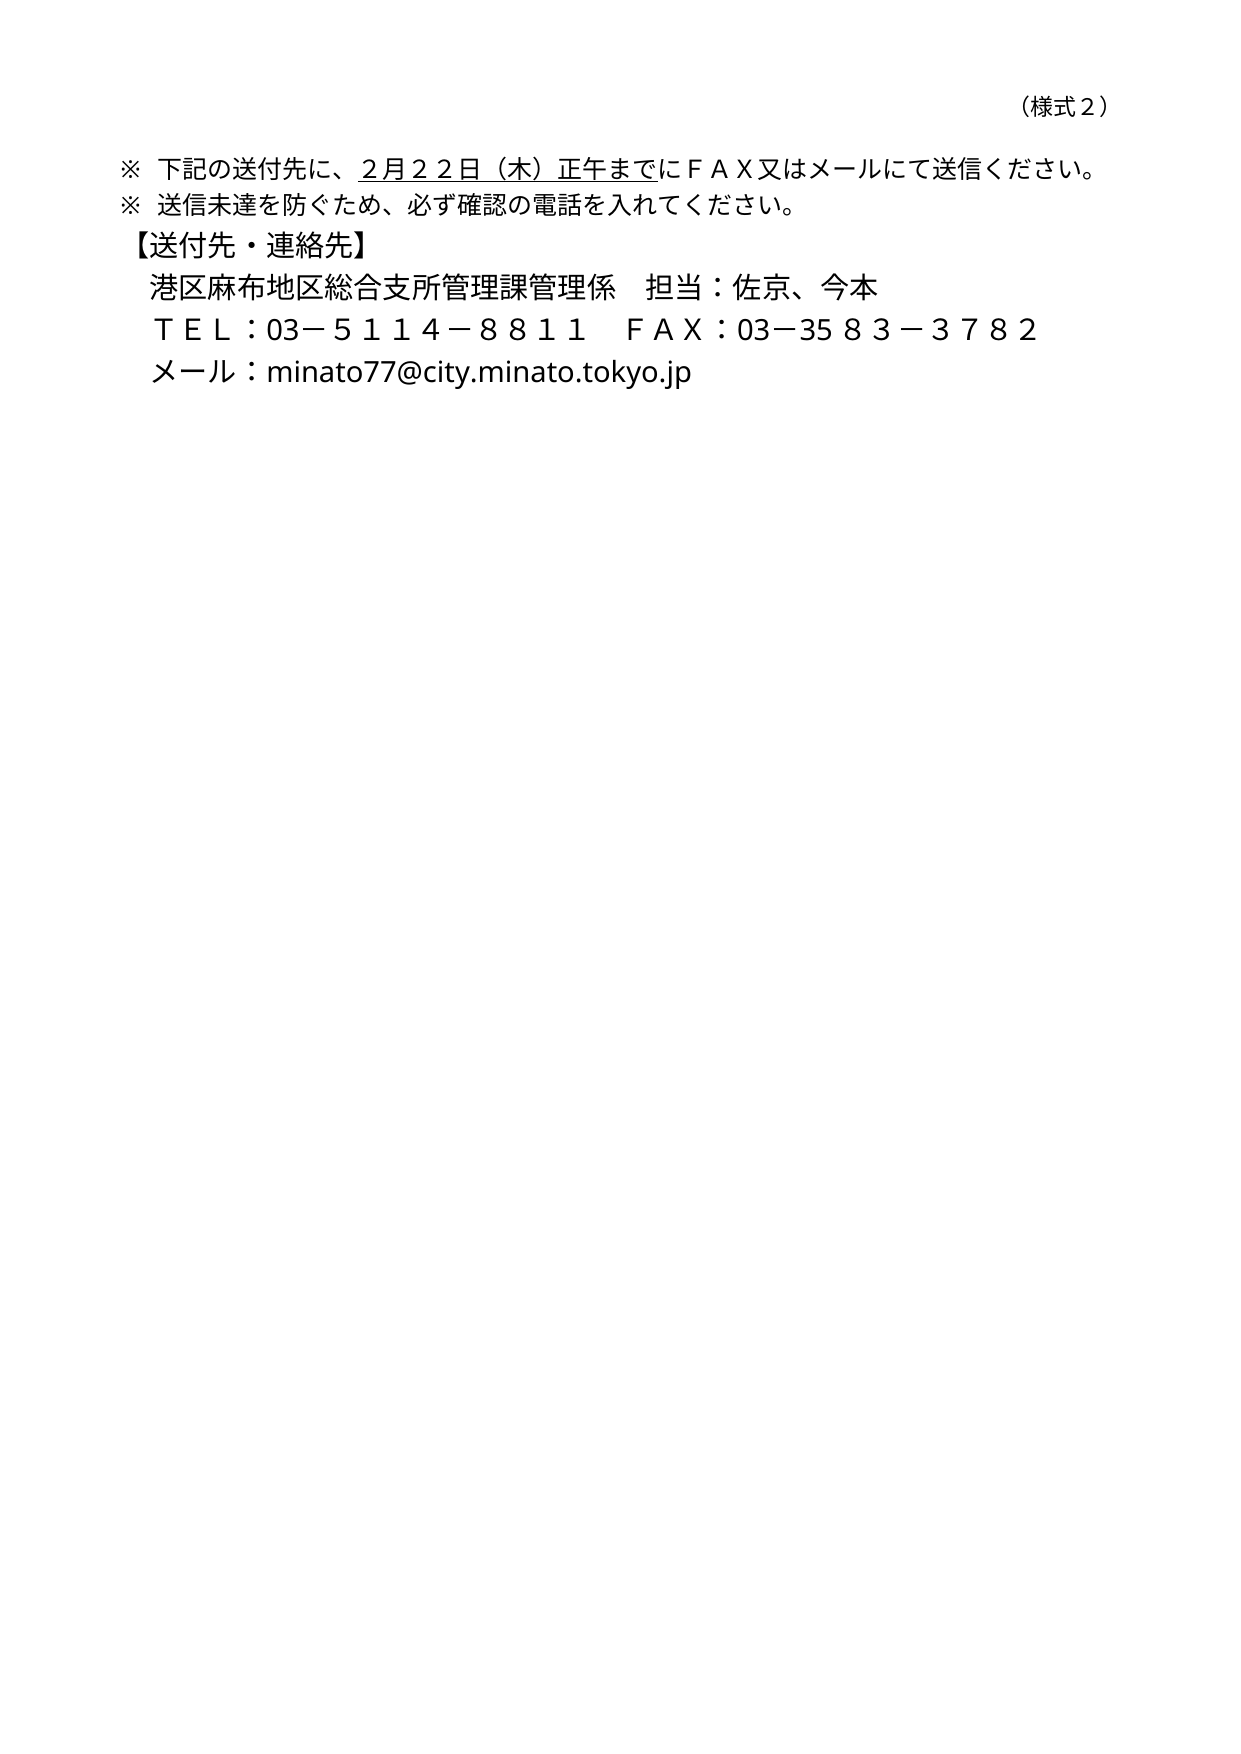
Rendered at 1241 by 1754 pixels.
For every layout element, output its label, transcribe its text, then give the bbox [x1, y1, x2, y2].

text メール：minato77@city.minato.tokyo.jp [120, 349, 1120, 391]
text 港区麻布地区総合支所管理課管理係 担当：佐京、今本 [120, 264, 1120, 307]
list 下記の送付先に、２月２２日（木）正午までにＦＡＸ又はメールにて送信ください。 [120, 149, 1120, 186]
text ＴＥＬ：03－５１１４－８８１１ ＦＡＸ：03－35８３－３７８２ [120, 307, 1120, 349]
list 送信未達を防ぐため、必ず確認の電話を入れてください。 [120, 186, 1120, 222]
text 【送付先・連絡先】 [120, 222, 1120, 264]
